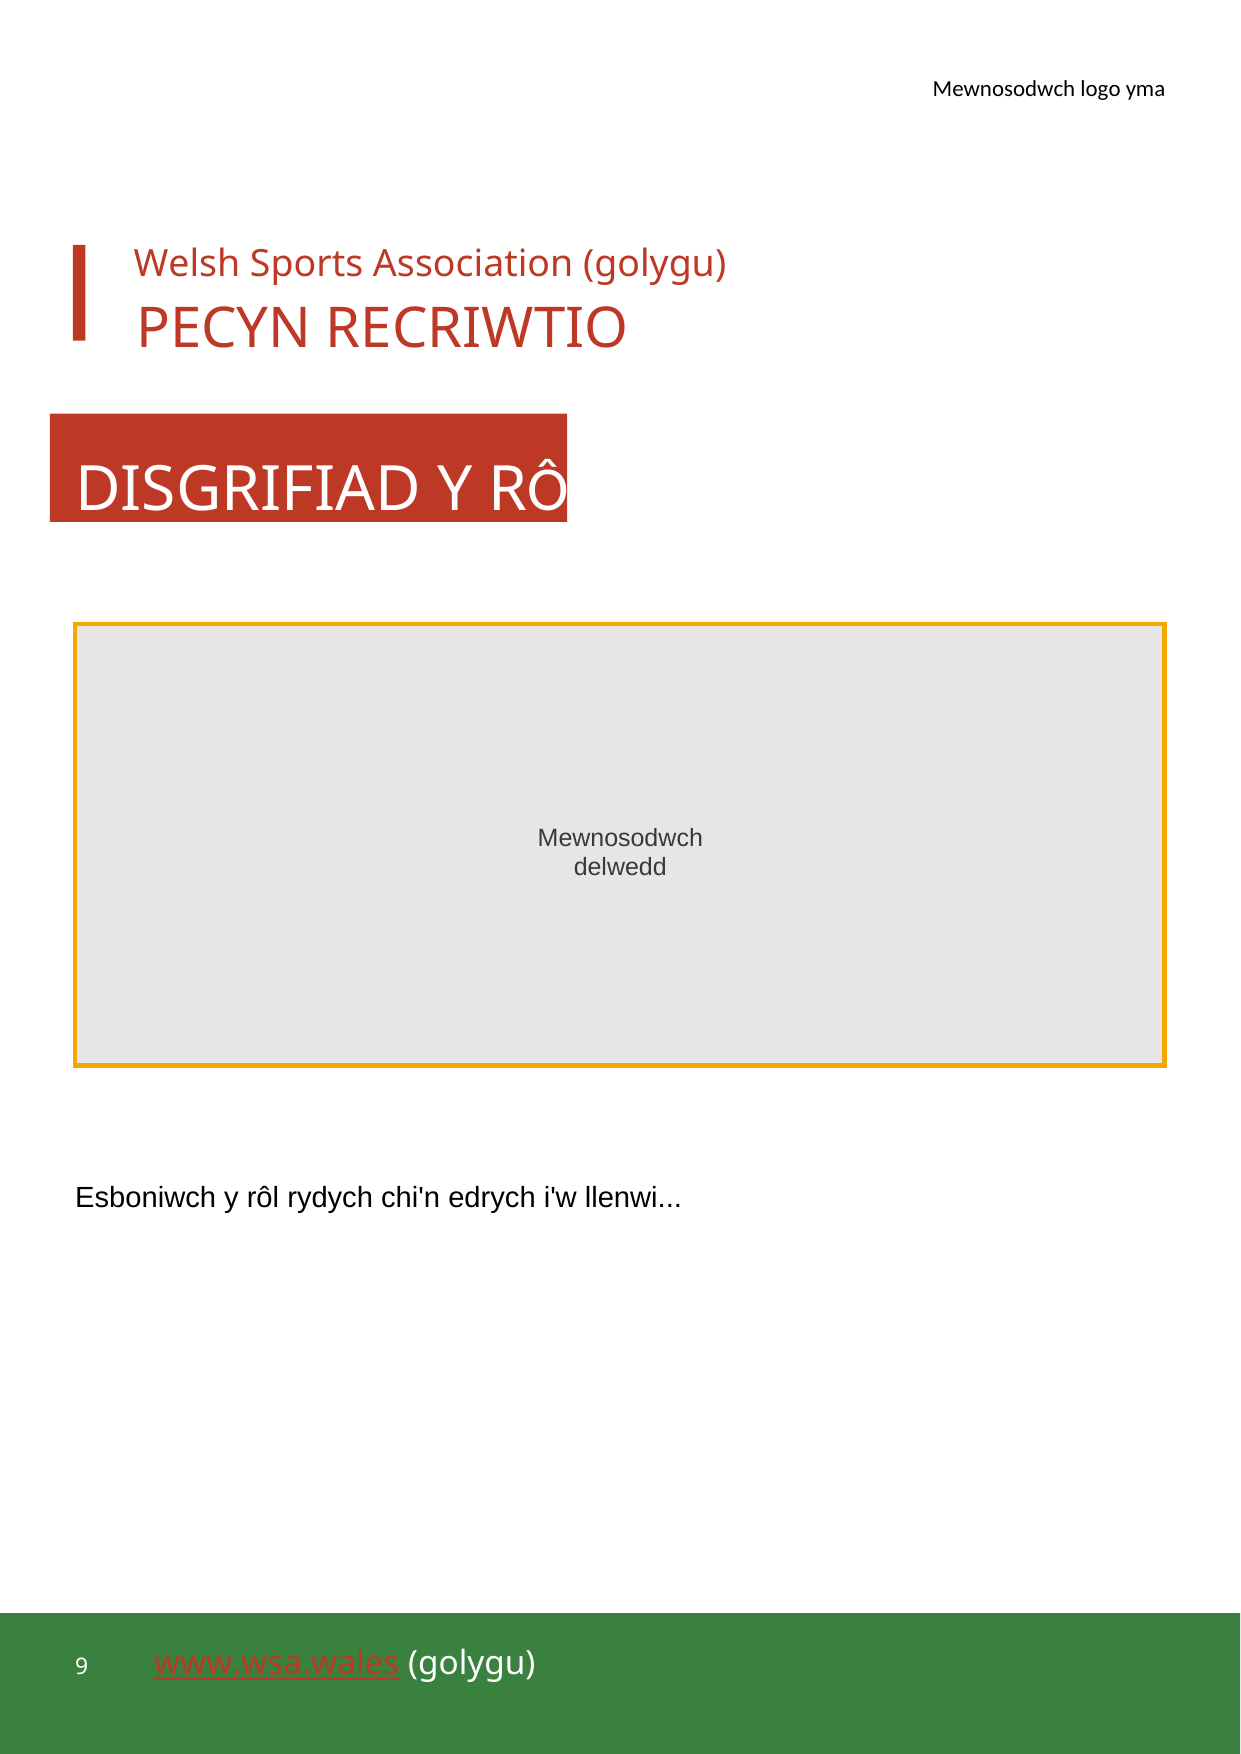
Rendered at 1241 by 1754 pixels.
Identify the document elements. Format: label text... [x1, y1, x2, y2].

text Pecyn Recriwtio [75, 287, 1165, 364]
text DISGRIFIAD Y RôL [75, 444, 1165, 529]
text Esboniwch y rôl rydych chi'n edrych i'w llenwi... [75, 1181, 1165, 1214]
text Welsh Sports Association (golygu) [75, 236, 1165, 287]
